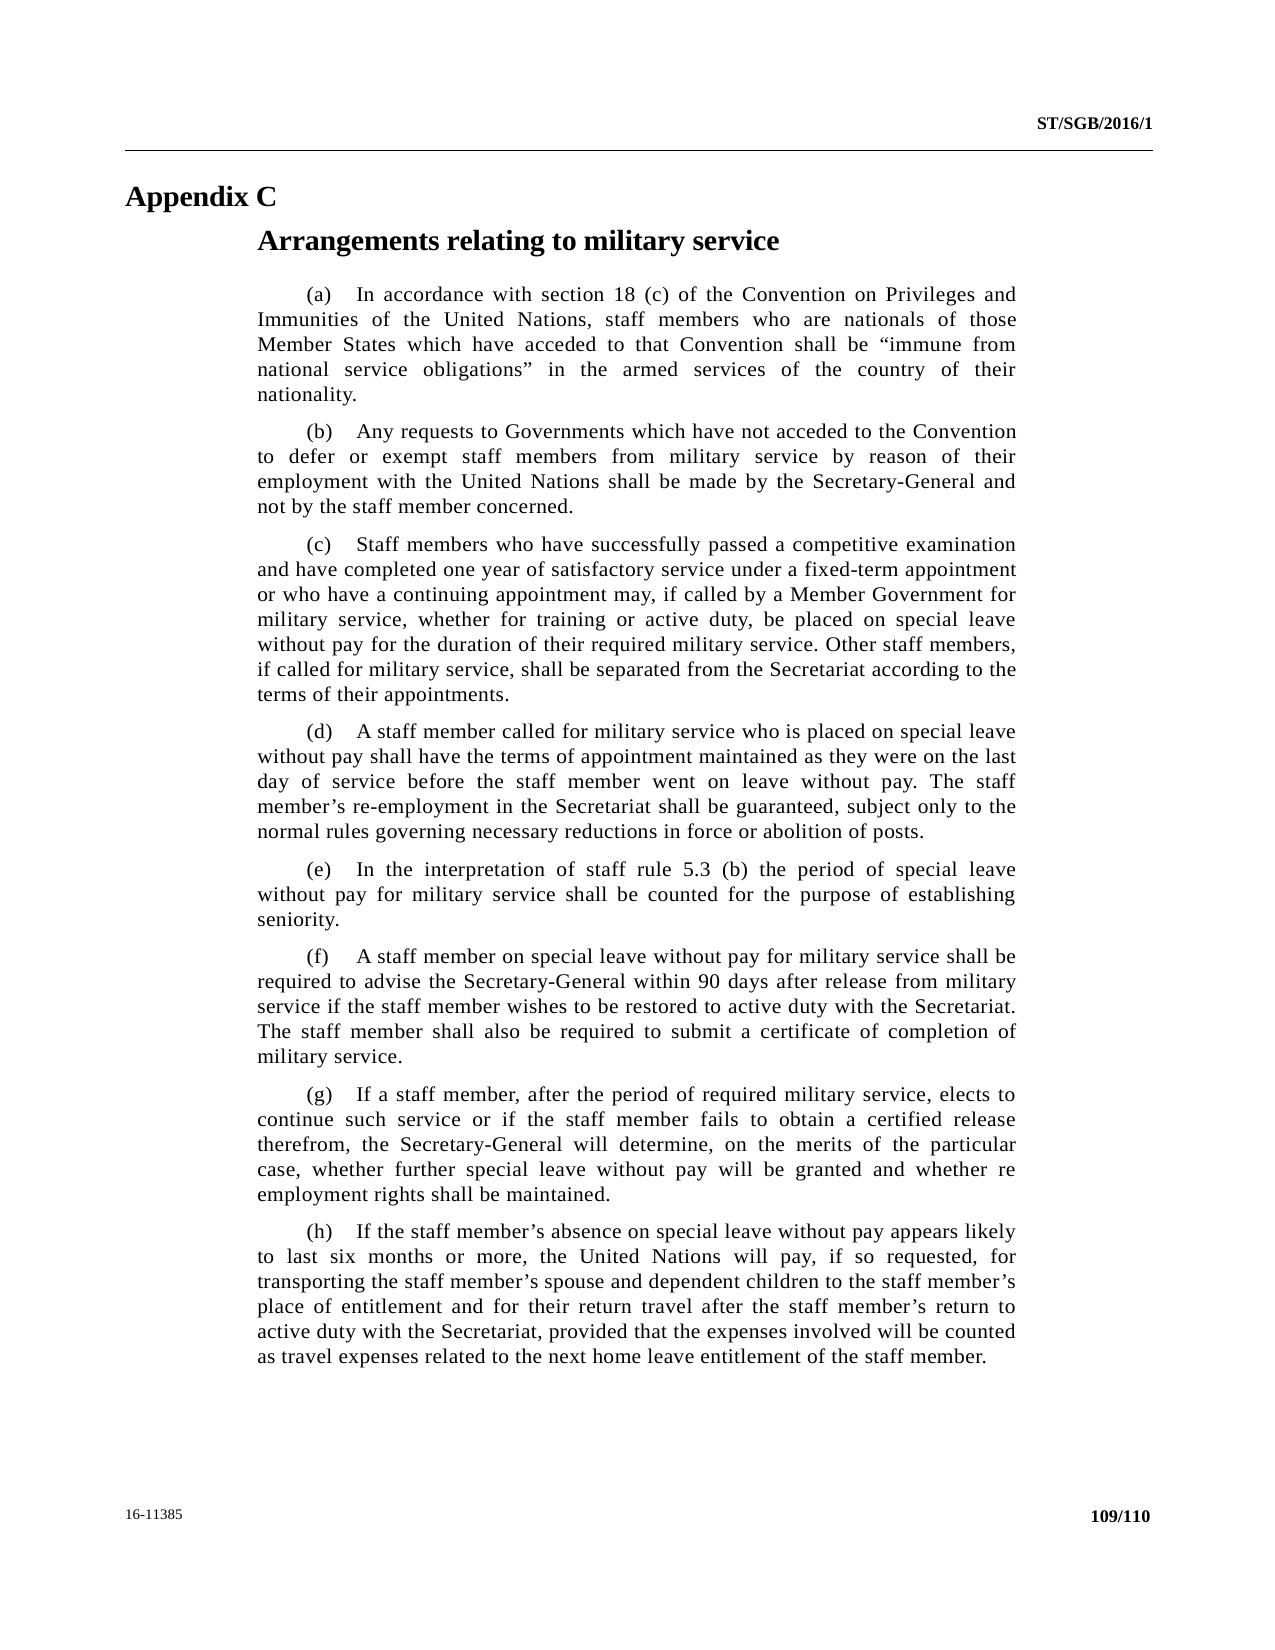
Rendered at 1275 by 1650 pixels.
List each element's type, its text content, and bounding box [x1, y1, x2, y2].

text (b) Any requests to Governments which have not acceded to the Convention to defer or exempt staff members from military service by reason of their employment with the United Nations shall be made by the Secretary-General and not by the staff member concerned. [257, 419, 1018, 519]
text (c) Staff members who have successfully passed a competitive examination and have completed one year of satisfactory service under a fixed-term appointment or who have a continuing appointment may, if called by a Member Government for military service, whether for training or active duty, be placed on special leave without pay for the duration of their required military service. Other staff members, if called for military service, shall be separated from the Secretariat according to the terms of their appointments. [257, 531, 1018, 706]
text (a) In accordance with section 18 (c) of the Convention on Privileges and Immunities of the United Nations, staff members who are nationals of those Member States which have acceded to that Convention shall be “immune from national service obligations” in the armed services of the country of their nationality. [257, 281, 1018, 406]
text Appendix C [125, 181, 1019, 213]
text (f) A staff member on special leave without pay for military service shall be required to advise the Secretary-General within 90 days after release from military service if the staff member wishes to be restored to active duty with the Secretariat. The staff member shall also be required to submit a certificate of completion of military service. [257, 944, 1018, 1069]
text (d) A staff member called for military service who is placed on special leave without pay shall have the terms of appointment maintained as they were on the last day of service before the staff member went on leave without pay. The staff member’s re-employment in the Secretariat shall be guaranteed, subject only to the normal rules governing necessary reductions in force or abolition of posts. [257, 719, 1018, 844]
text (g) If a staff member, after the period of required military service, elects to continue such service or if the staff member fails to obtain a certified release therefrom, the Secretary-General will determine, on the merits of the particular case, whether further special leave without pay will be granted and whether re employment rights shall be maintained. [257, 1081, 1018, 1206]
text (h) If the staff member’s absence on special leave without pay appears likely to last six months or more, the United Nations will pay, if so requested, for transporting the staff member’s spouse and dependent children to the staff member’s place of entitlement and for their return travel after the staff member’s return to active duty with the Secretariat, provided that the expenses involved will be counted as travel expenses related to the next home leave entitlement of the staff member. [257, 1219, 1018, 1369]
text (e) In the interpretation of staff rule 5.3 (b) the period of special leave without pay for military service shall be counted for the purpose of establishing seniority. [257, 856, 1018, 931]
text Arrangements relating to military service [125, 225, 1019, 256]
